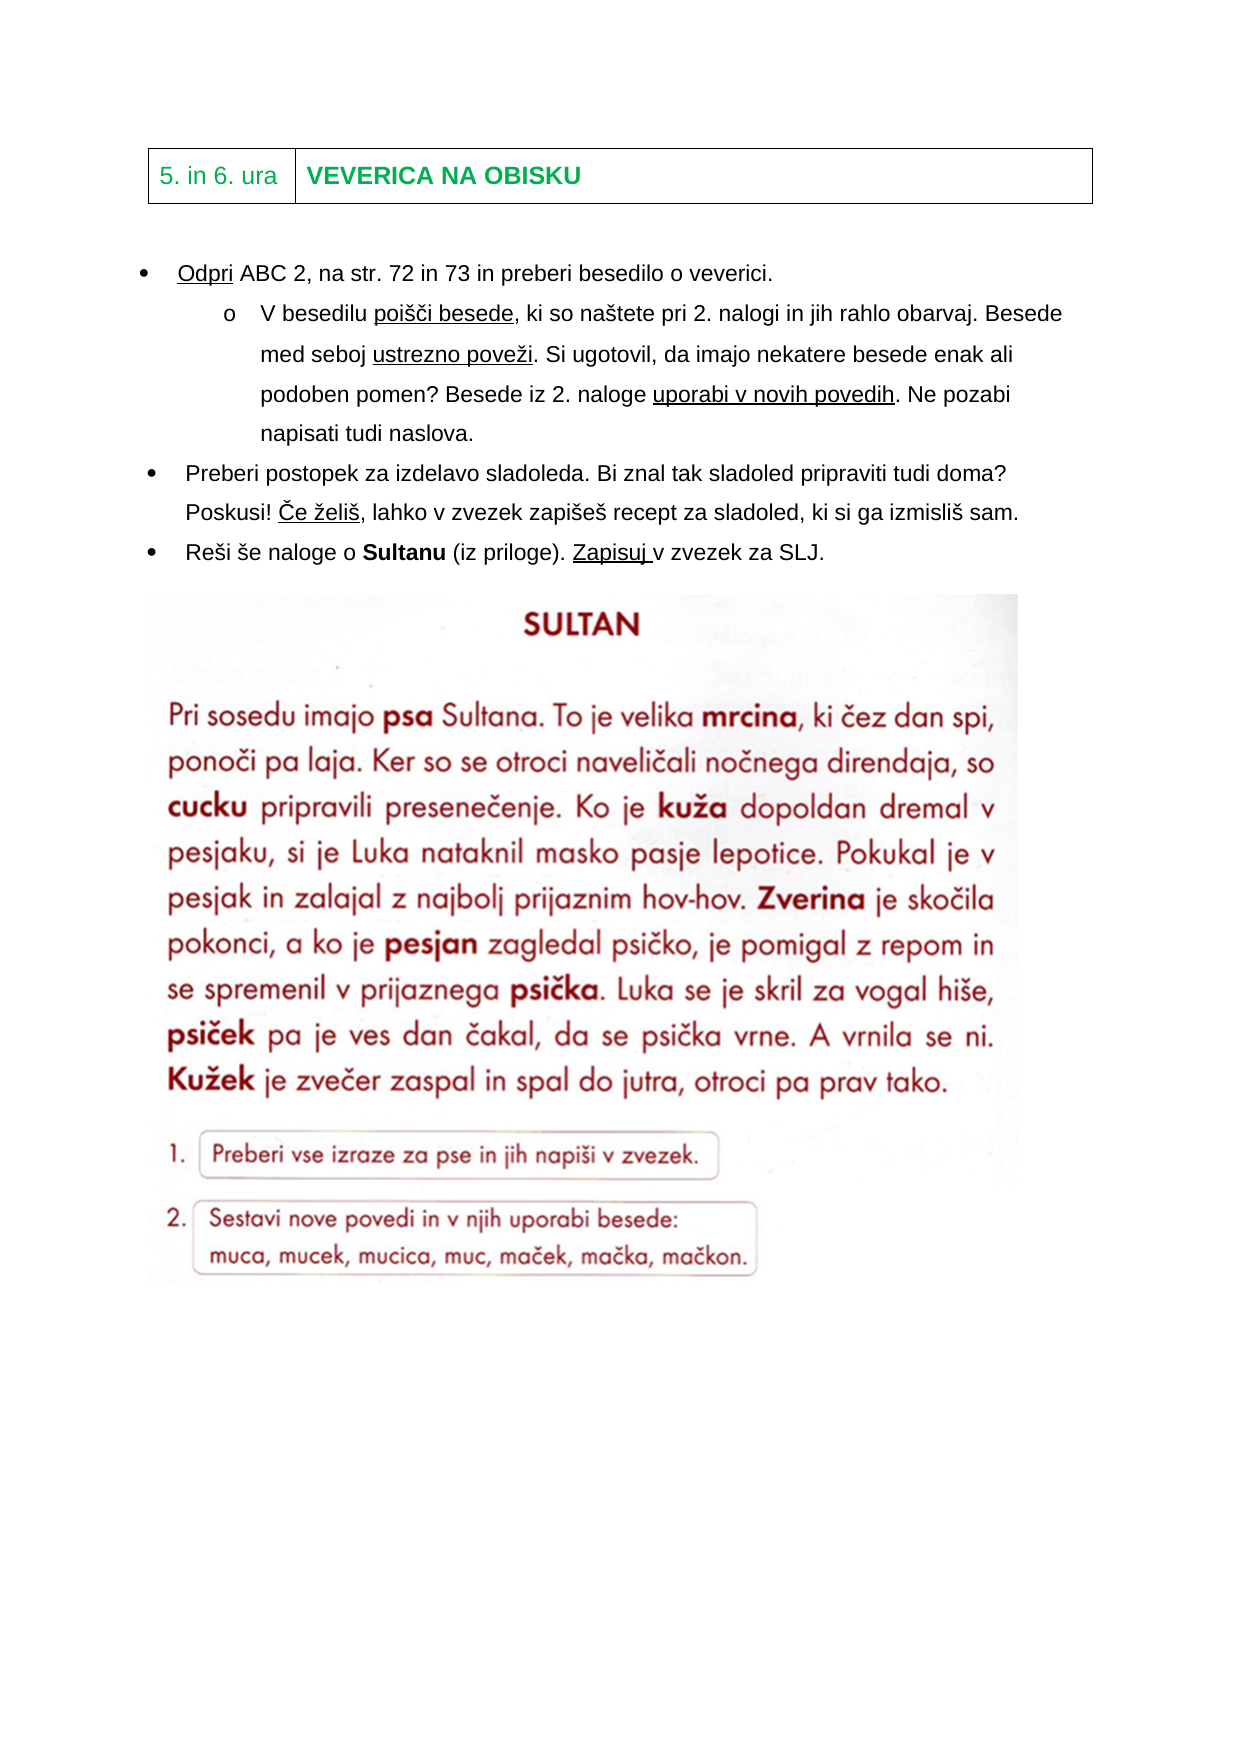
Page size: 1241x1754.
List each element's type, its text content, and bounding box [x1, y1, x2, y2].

table_header VEVERICA NA OBISKU [296, 149, 1092, 203]
table_header 5. in 6. ura [149, 149, 295, 203]
picture [147, 594, 1018, 1289]
list Preberi postopek za izdelavo sladoleda. Bi znal tak sladoled pripraviti tudi doma? Poskusi! Če želiš, lahko v zvezek zapišeš recept za sladoled, ki si ga izmisliš sam. [148, 459, 1093, 525]
list V besedilu poišči besede, ki so naštete pri 2. nalogi in jih rahlo obarvaj. Besede med seboj ustrezno poveži. Si ugotovil, da imajo nekatere besede enak ali podoben pomen? Besede iz 2. naloge uporabi v novih povedih. Ne pozabi napisati tudi naslova. [223, 300, 1093, 446]
list Odpri ABC 2, na str. 72 in 73 in preberi besedilo o veverici. [140, 260, 1093, 287]
list Reši še naloge o Sultanu (iz priloge). Zapisuj v zvezek za SLJ. [148, 538, 1093, 565]
